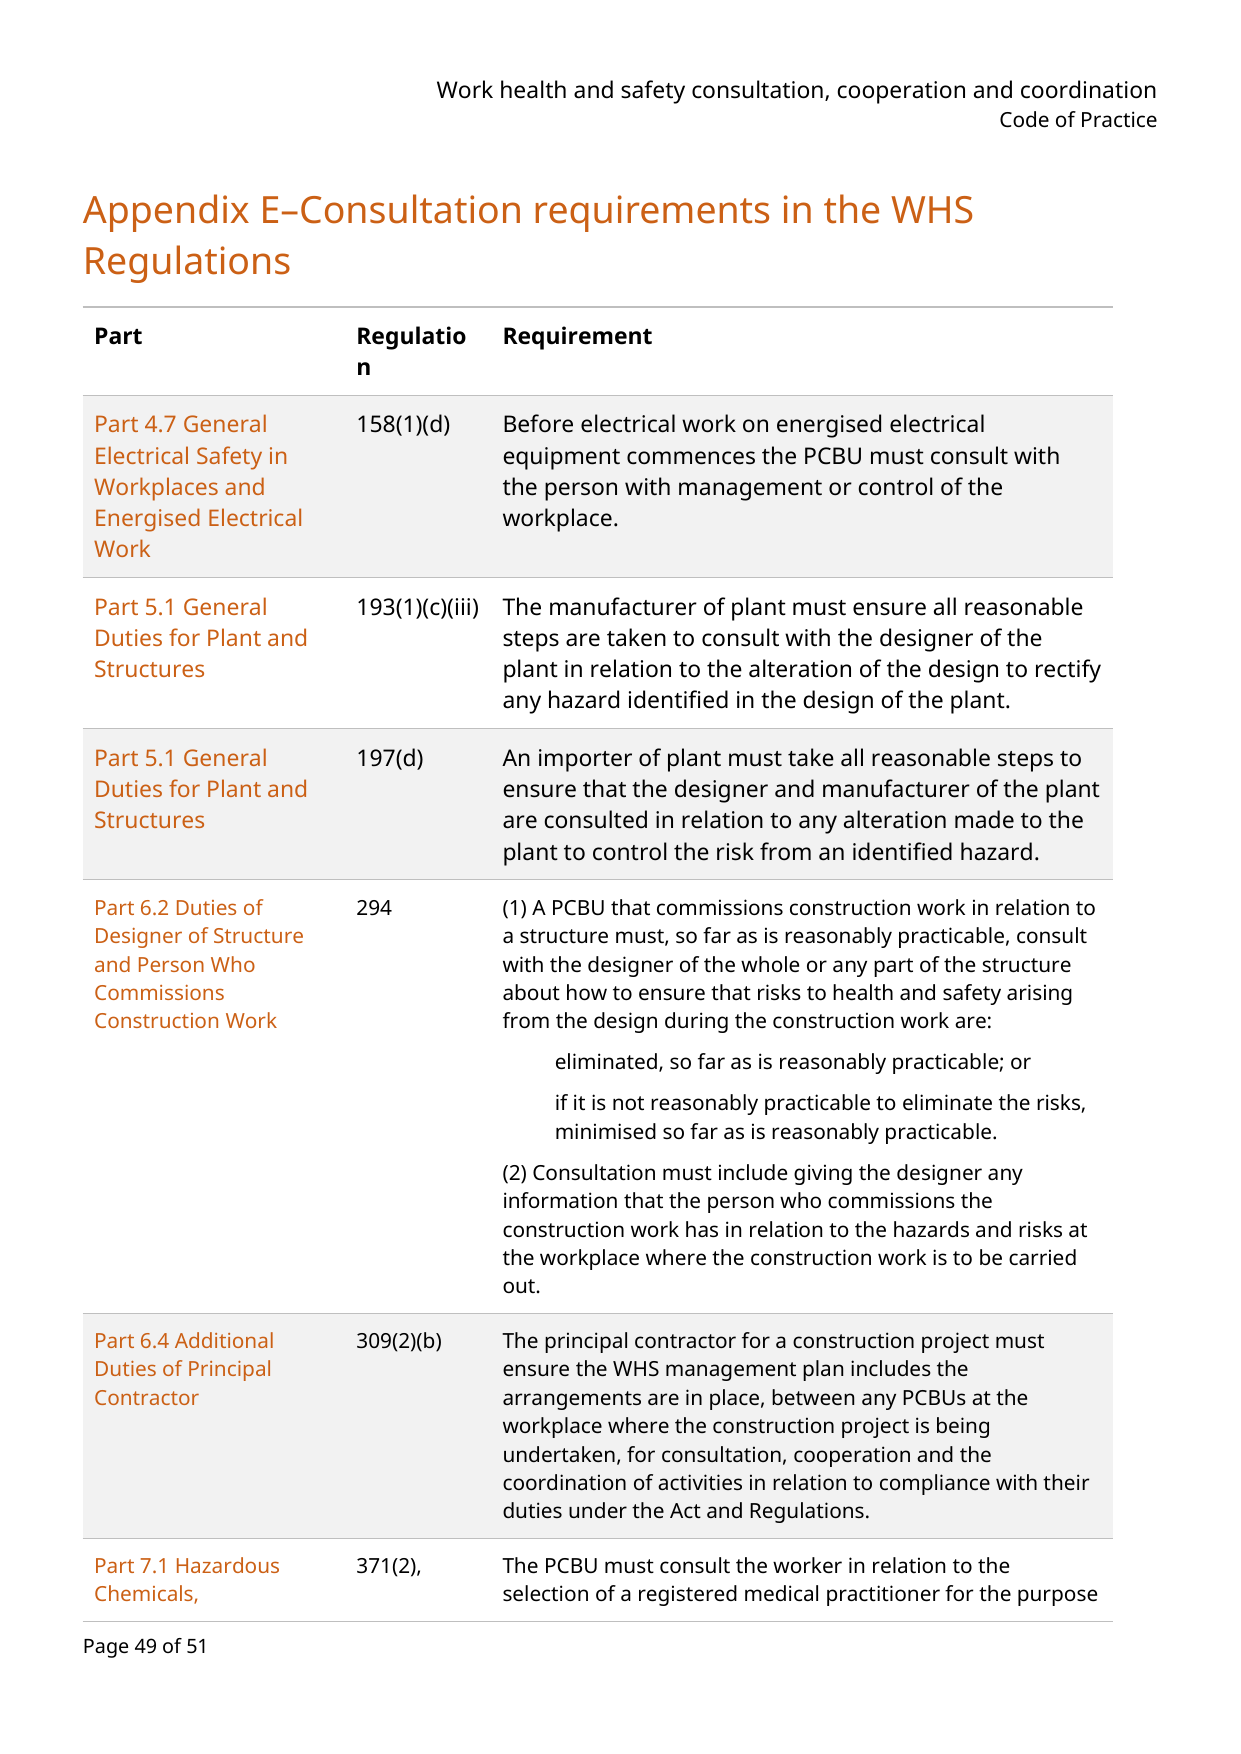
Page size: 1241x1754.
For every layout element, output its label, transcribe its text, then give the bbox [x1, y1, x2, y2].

table_cell (1) A PCBU that commissions construction work in relation to a structure must, so far as is reasonably practicable, consult with the designer of the whole or any part of the structure about how to ensure that risks to health and safety arising from the design during the construction work are: eliminated, so far as is reasonably practicable; or if it is not reasonably practicable to eliminate the risks, minimised so far as is reasonably practicable. (2) Consultation must include giving the designer any information that the person who commissions the construction work has in relation to the hazards and risks at the workplace where the construction work is to be carried out. [491, 880, 1113, 1312]
table_cell The principal contractor for a construction project must ensure the WHS management plan includes the arrangements are in place, between any PCBUs at the workplace where the construction project is being undertaken, for consultation, cooperation and the coordination of activities in relation to compliance with their duties under the Act and Regulations. [491, 1314, 1113, 1538]
table_header Requirement [491, 308, 1113, 395]
table_cell Part 5.1 General Duties for Plant and Structures [83, 578, 345, 728]
subtitle Appendix E–Consultation requirements in the WHS Regulations [83, 183, 1157, 286]
table_cell 197(d) [345, 729, 491, 879]
table_cell Part 4.7 General Electrical Safety in Workplaces and Energised Electrical Work [83, 396, 345, 577]
table_cell 309(2)(b) [345, 1314, 491, 1538]
table_cell Part 6.2 Duties of Designer of Structure and Person Who Commissions Construction Work [83, 880, 345, 1312]
table_cell Before electrical work on energised electrical equipment commences the PCBU must consult with the person with management or control of the workplace. [491, 396, 1113, 577]
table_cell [491, 1539, 1113, 1621]
table_cell 193(1)(c)(iii) [345, 578, 491, 728]
table_header Part [83, 308, 345, 395]
table_header Regulation [345, 308, 491, 395]
table_cell The manufacturer of plant must ensure all reasonable steps are taken to consult with the designer of the plant in relation to the alteration of the design to rectify any hazard identified in the design of the plant. [491, 578, 1113, 728]
table_cell An importer of plant must take all reasonable steps to ensure that the designer and manufacturer of the plant are consulted in relation to any alteration made to the plant to control the risk from an identified hazard. [491, 729, 1113, 879]
table_cell 158(1)(d) [345, 396, 491, 577]
table_cell Part 6.4 Additional Duties of Principal Contractor [83, 1314, 345, 1538]
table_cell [345, 1539, 491, 1621]
table_cell Part 5.1 General Duties for Plant and Structures [83, 729, 345, 879]
table_cell 294 [345, 880, 491, 1312]
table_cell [83, 1539, 345, 1621]
